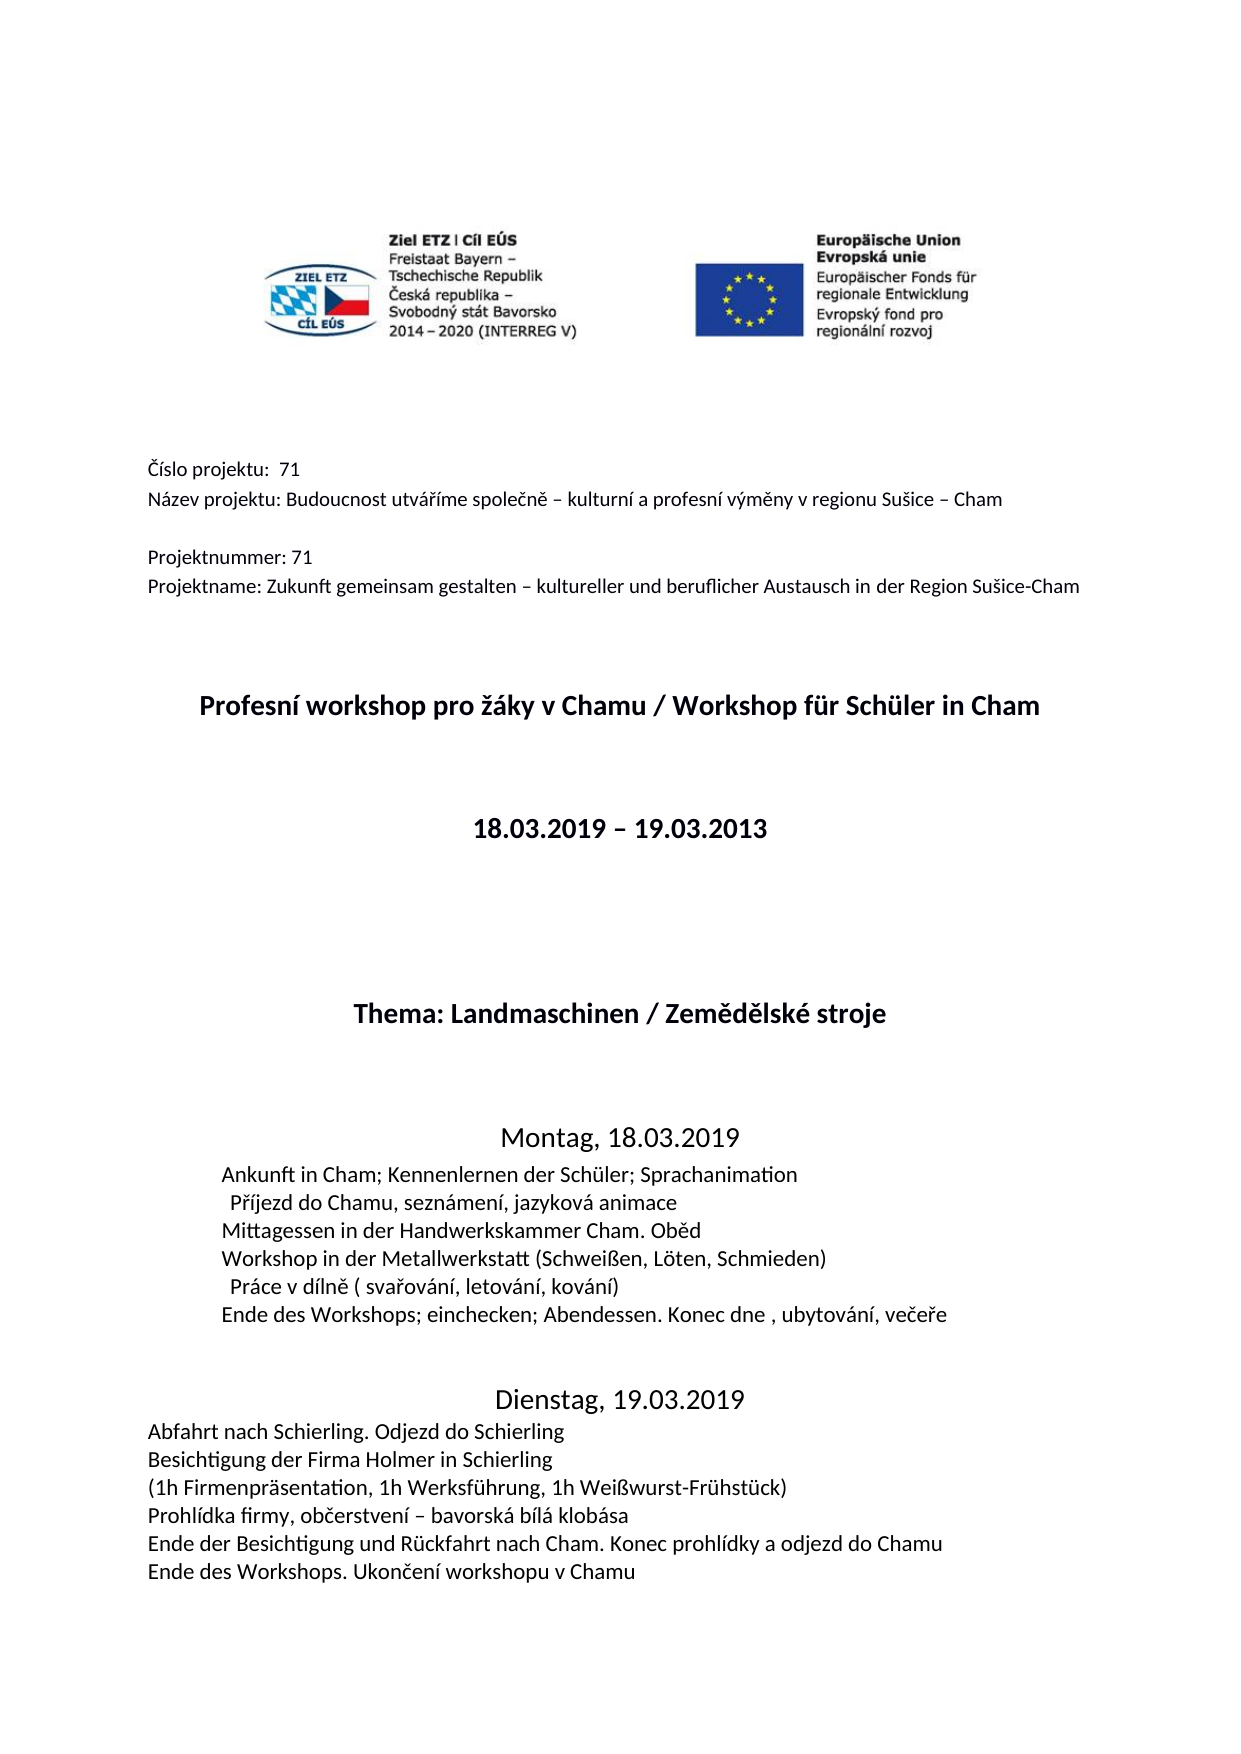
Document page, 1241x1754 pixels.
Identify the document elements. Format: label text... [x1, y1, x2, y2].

text Číslo projektu: 71 [148, 457, 1093, 482]
text Besichtigung der Firma Holmer in Schierling [148, 1445, 1093, 1473]
text Ankunft in Cham; Kennenlernen der Schüler; Sprachanimation [148, 1160, 1093, 1188]
text Ende des Workshops; einchecken; Abendessen. Konec dne , ubytování, večeře [148, 1300, 1093, 1328]
text Mittagessen in der Handwerkskammer Cham. Oběd [148, 1216, 1093, 1244]
text (1h Firmenpräsentation, 1h Werksführung, 1h Weißwurst-Frühstück) [148, 1473, 1093, 1501]
text Název projektu: Budoucnost utváříme společně – kulturní a profesní výměny v regionu Sušice – Cham [148, 486, 1093, 511]
text Abfahrt nach Schierling. Odjezd do Schierling [148, 1417, 1093, 1445]
text Práce v dílně ( svařování, letování, kování) [148, 1272, 1093, 1300]
text Profesní workshop pro žáky v Chamu / Workshop für Schüler in Cham [148, 687, 1093, 722]
text Thema: Landmaschinen / Zemědělské stroje [148, 995, 1093, 1031]
text Dienstag, 19.03.2019 [148, 1381, 1093, 1417]
text Ende der Besichtigung und Rückfahrt nach Cham. Konec prohlídky a odjezd do Chamu [148, 1529, 1093, 1557]
text Příjezd do Chamu, seznámení, jazyková animace [148, 1188, 1093, 1216]
text Prohlídka firmy, občerstvení – bavorská bílá klobása [148, 1501, 1093, 1529]
text Workshop in der Metallwerkstatt (Schweißen, Löten, Schmieden) [148, 1244, 1093, 1272]
text Projektname: Zukunft gemeinsam gestalten – kultureller und beruflicher Austausch in der Region Sušice-Cham [148, 573, 1093, 599]
text 18.03.2019 – 19.03.2013 [148, 810, 1093, 846]
picture [179, 200, 1061, 374]
text Projektnummer: 71 [148, 544, 1093, 569]
text Montag, 18.03.2019 [148, 1119, 1093, 1154]
text Ende des Workshops. Ukončení workshopu v Chamu [148, 1557, 1093, 1585]
